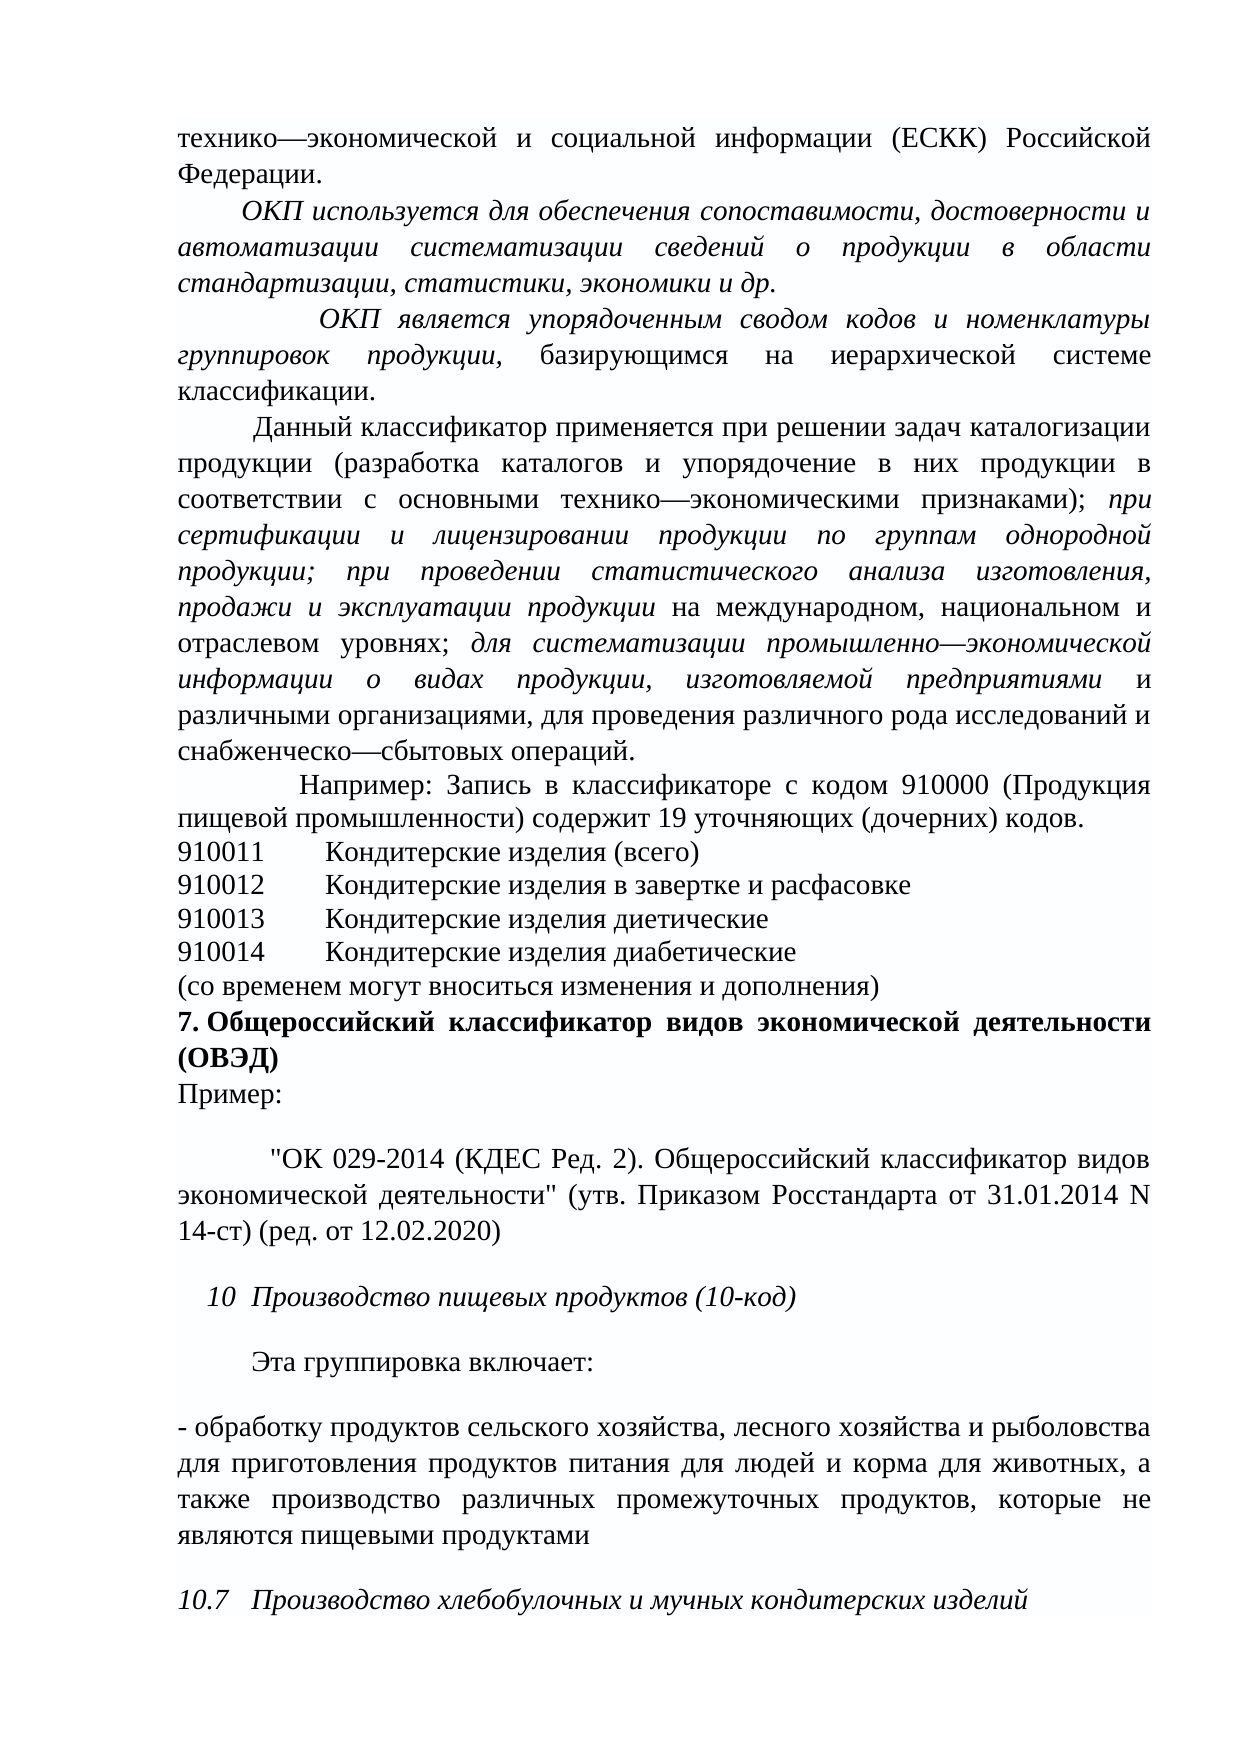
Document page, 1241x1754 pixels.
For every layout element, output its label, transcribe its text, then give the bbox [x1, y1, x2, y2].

text 10 Производство пищевых продуктов (10-код) [177, 1276, 1152, 1312]
text - обработку продуктов сельского хозяйства, лесного хозяйства и рыболовства для приготовления продуктов питания для людей и корма для животных, а также производство различных промежуточных продуктов, которые не являются пищевыми продуктами [177, 1407, 1152, 1551]
text ОКП является упорядоченным сводом кодов и номенклатуры группировок продукции, базирующимся на иерархической системе классификации. [177, 298, 1152, 406]
text "ОК 029-2014 (КДЕС Ред. 2). Общероссийский классификатор видов экономической деятельности" (утв. Приказом Росстандарта от 31.01.2014 N 14-ст) (ред. от 12.02.2020) [177, 1139, 1152, 1247]
text 910014 Кондитерские изделия диабетические [177, 934, 1152, 968]
text (со временем могут вноситься изменения и дополнения) [177, 968, 1152, 1002]
text 910013 Кондитерские изделия диетические [177, 901, 1152, 934]
text ОКП используется для обеспечения сопоставимости, достоверности и автоматизации систематизации сведений о продукции в области стандартизации, статистики, экономики и др. [177, 190, 1152, 298]
text 910011 Кондитерские изделия (всего) [177, 834, 1152, 867]
text Например: Запись в классификаторе с кодом 910000 (Продукция пищевой промышленности) содержит 19 уточняющих (дочерних) кодов. [177, 767, 1152, 834]
text 7. Общероссийский классификатор видов экономической деятельности (ОВЭД) [177, 1002, 1152, 1074]
text 10.7 Производство хлебобулочных и мучных кондитерских изделий [177, 1580, 1152, 1616]
text Эта группировка включает: [177, 1341, 1152, 1377]
text 910012 Кондитерские изделия в завертке и расфасовке [177, 867, 1152, 901]
text Данный классификатор применяется при решении задач каталогизации продукции (разработка каталогов и упорядочение в них продукции в соответствии с основными технико—экономическими признаками); при сертификации и лицензировании продукции по группам однородной продукции; при проведении статистического анализа изготовления, продажи и эксплуатации продукции на международном, национальном и отраслевом уровнях; для систематизации промышленно—экономической информации о видах продукции, изготовляемой предприятиями и различными организациями, для проведения различного рода исследований и снабженческо—сбытовых операций. [177, 406, 1152, 767]
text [177, 118, 1152, 190]
text Пример: [177, 1074, 1152, 1110]
